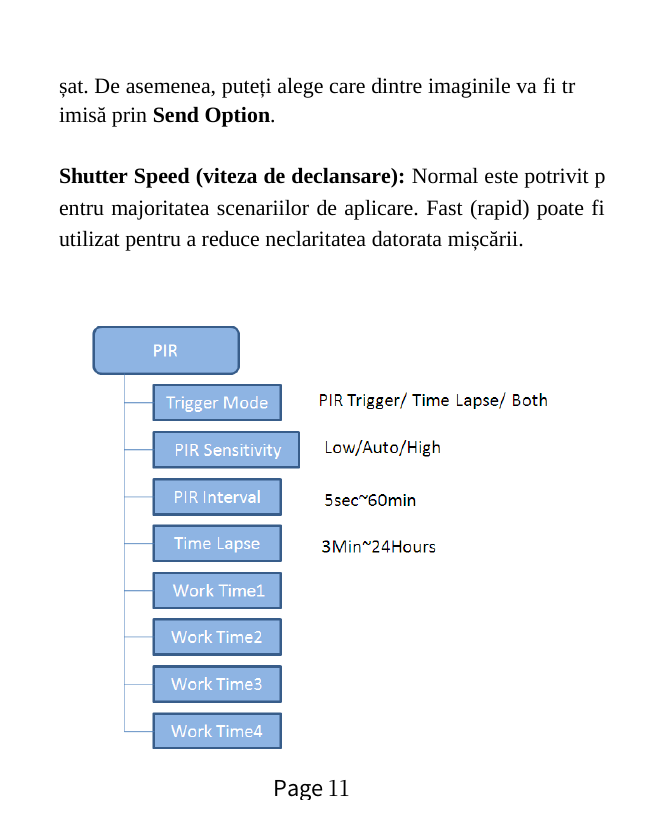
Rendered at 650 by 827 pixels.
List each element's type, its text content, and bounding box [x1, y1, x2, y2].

picture [92, 326, 547, 749]
text Shutter Speed (viteza de declansare): Normal este potrivit pentru majoritatea scenariilor de aplicare. Fast (rapid) poate fi utilizat pentru a reduce neclaritatea datorata mișcării. [59, 158, 606, 253]
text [59, 73, 576, 127]
